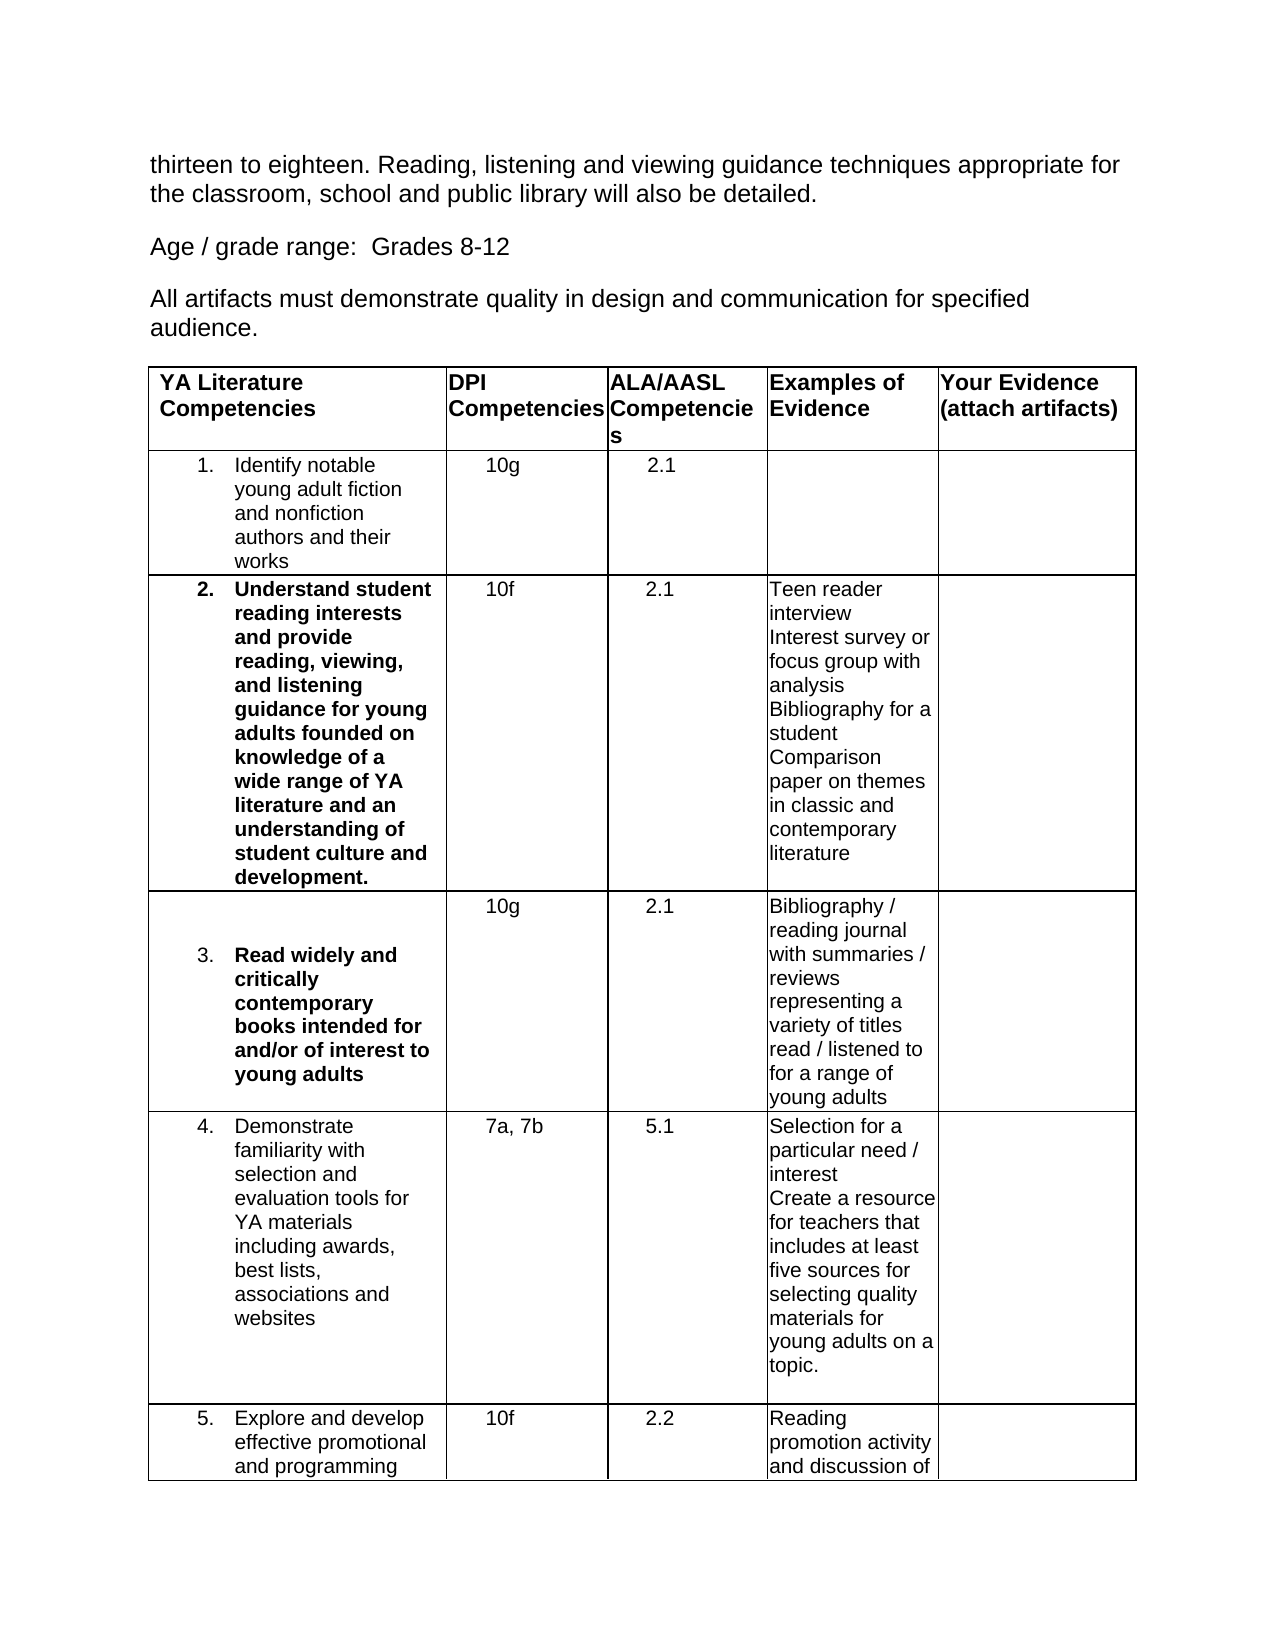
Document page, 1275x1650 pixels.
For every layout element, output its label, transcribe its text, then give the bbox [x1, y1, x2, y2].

table_cell 2.2 [609, 1405, 767, 1479]
table_cell [939, 451, 1135, 574]
table_cell 2.1 [609, 451, 767, 574]
table_header Examples of Evidence [768, 368, 938, 450]
table_cell 2.1 [609, 576, 767, 890]
table_cell Demonstrate familiarity with selection and evaluation tools for YA materials including awards, best lists, associations and websites [149, 1112, 446, 1403]
table_cell 10g [447, 892, 607, 1111]
table_cell Bibliography / reading journal with summaries / reviews representing a variety of titles read / listened to for a range of young adults [768, 892, 938, 1111]
table_cell 10g [447, 451, 607, 574]
table_header DPI Competencies [447, 368, 607, 450]
table_cell 7a, 7b [447, 1112, 607, 1403]
table_cell Teen reader interview Interest survey or focus group with analysis Bibliography for a student Comparison paper on themes in classic and contemporary literature [768, 576, 938, 890]
text All artifacts must demonstrate quality in design and communication for specified audience. [150, 284, 1125, 342]
table_cell [939, 892, 1135, 1111]
table_cell [939, 576, 1135, 890]
table_cell 2.1 [609, 892, 767, 1111]
table_cell [939, 1405, 1135, 1479]
table_header YA Literature Competencies [149, 368, 446, 450]
table_cell Understand student reading interests and provide reading, viewing, and listening guidance for young adults founded on knowledge of a wide range of YA literature and an understanding of student culture and development. [149, 576, 446, 890]
table_cell Identify notable young adult fiction and nonfiction authors and their works [149, 451, 446, 574]
table_header ALA/AASL Competencies [609, 368, 767, 450]
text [150, 150, 1125, 207]
table_cell [939, 1112, 1135, 1403]
table_cell Selection for a particular need / interest Create a resource for teachers that includes at least five sources for selecting quality materials for young adults on a topic. [768, 1112, 938, 1403]
table_header Your Evidence (attach artifacts) [939, 368, 1135, 450]
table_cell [768, 1405, 938, 1479]
table_cell 5.1 [609, 1112, 767, 1403]
table_cell 10f [447, 1405, 607, 1479]
text Age / grade range: Grades 8-12 [150, 232, 1125, 260]
table_cell Read widely and critically contemporary books intended for and/or of interest to young adults [149, 892, 446, 1111]
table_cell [149, 1405, 446, 1479]
table_cell [768, 451, 938, 574]
table_cell 10f [447, 576, 607, 890]
